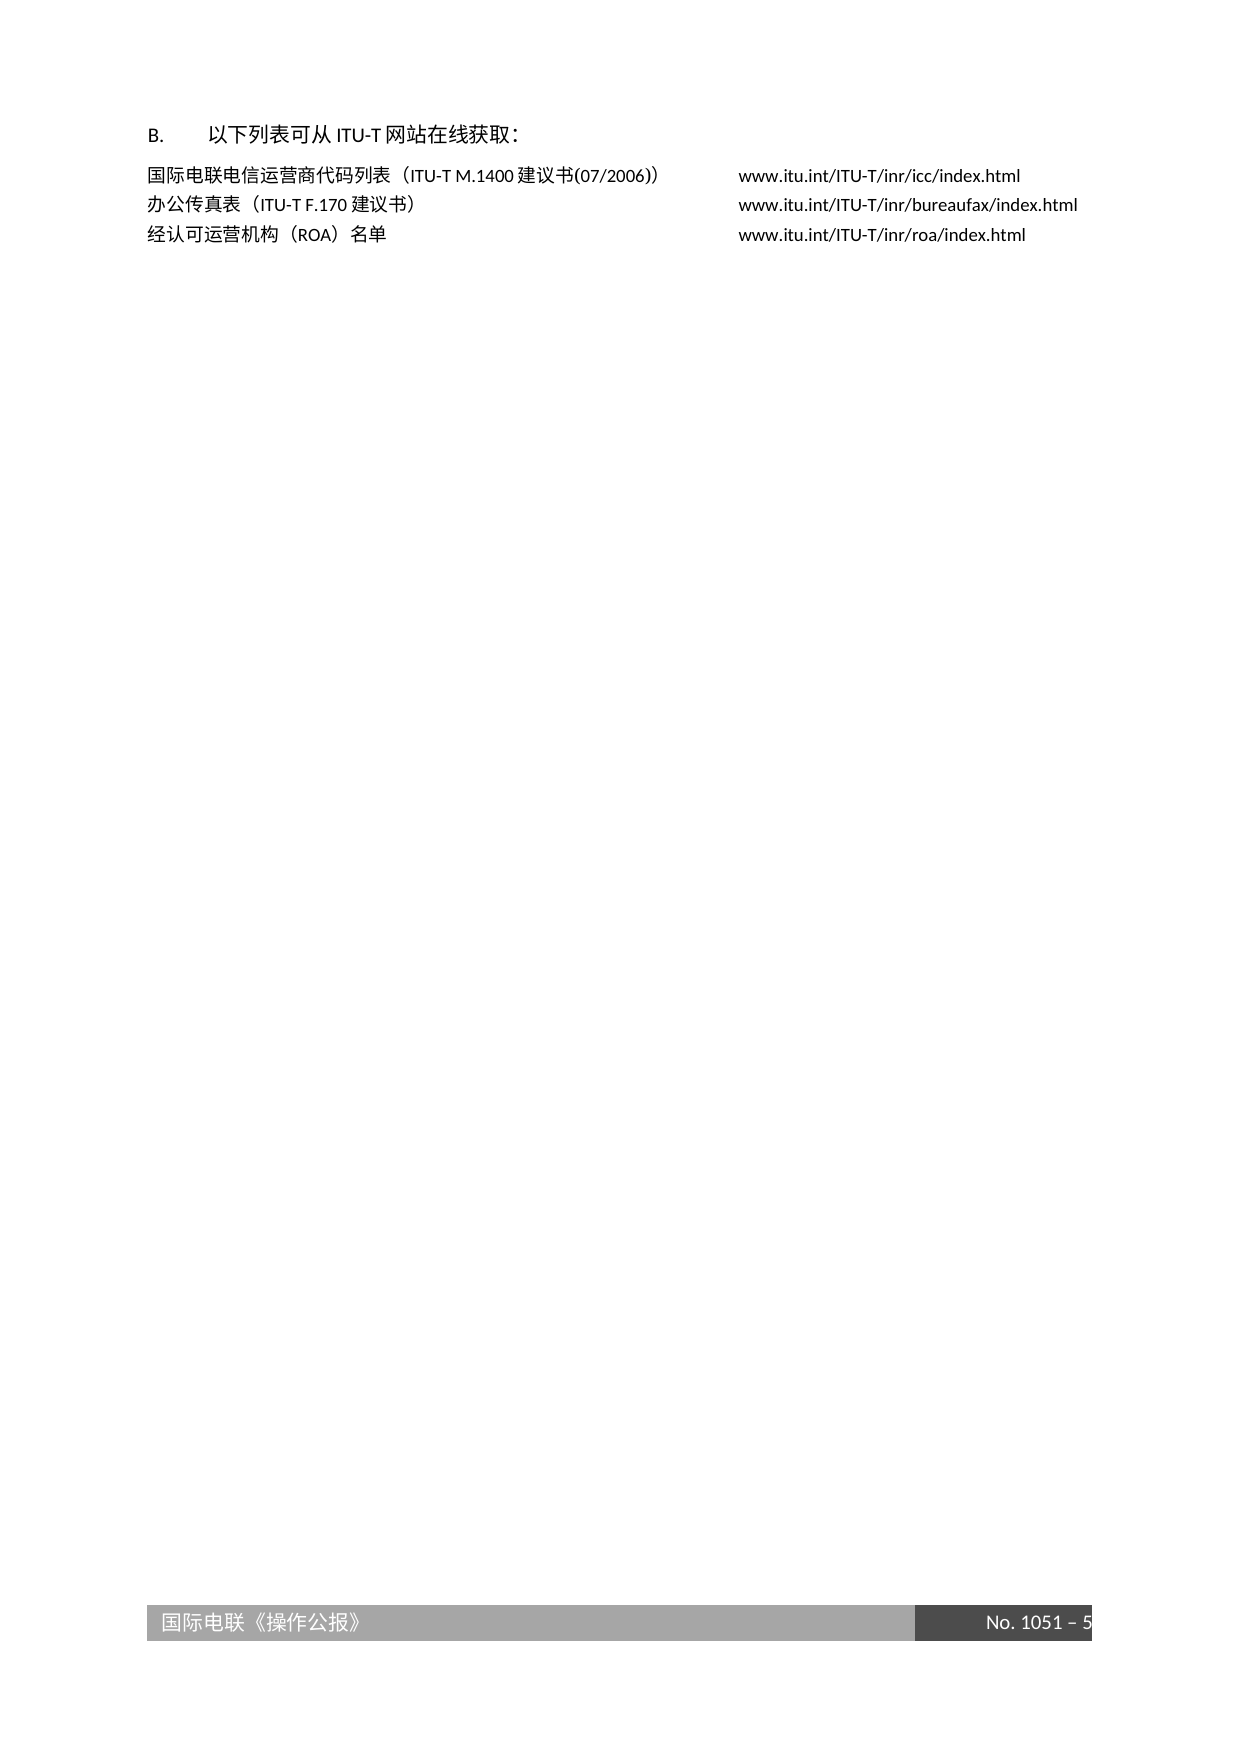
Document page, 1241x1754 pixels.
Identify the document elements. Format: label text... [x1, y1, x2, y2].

text 经认可运营机构（ROA）名单 www.itu.int/ITU-T/inr/roa/index.html [148, 219, 1092, 247]
text 办公传真表（ITU-T F.170建议书） www.itu.int/ITU-T/inr/bureaufax/index.html [148, 190, 1092, 217]
text B. 以下列表可从ITU-T网站在线获取： [148, 118, 1092, 148]
text 国际电联电信运营商代码列表（ITU-T M.1400建议书(07/2006)） www.itu.int/ITU-T/inr/icc/index.html [148, 161, 1092, 188]
